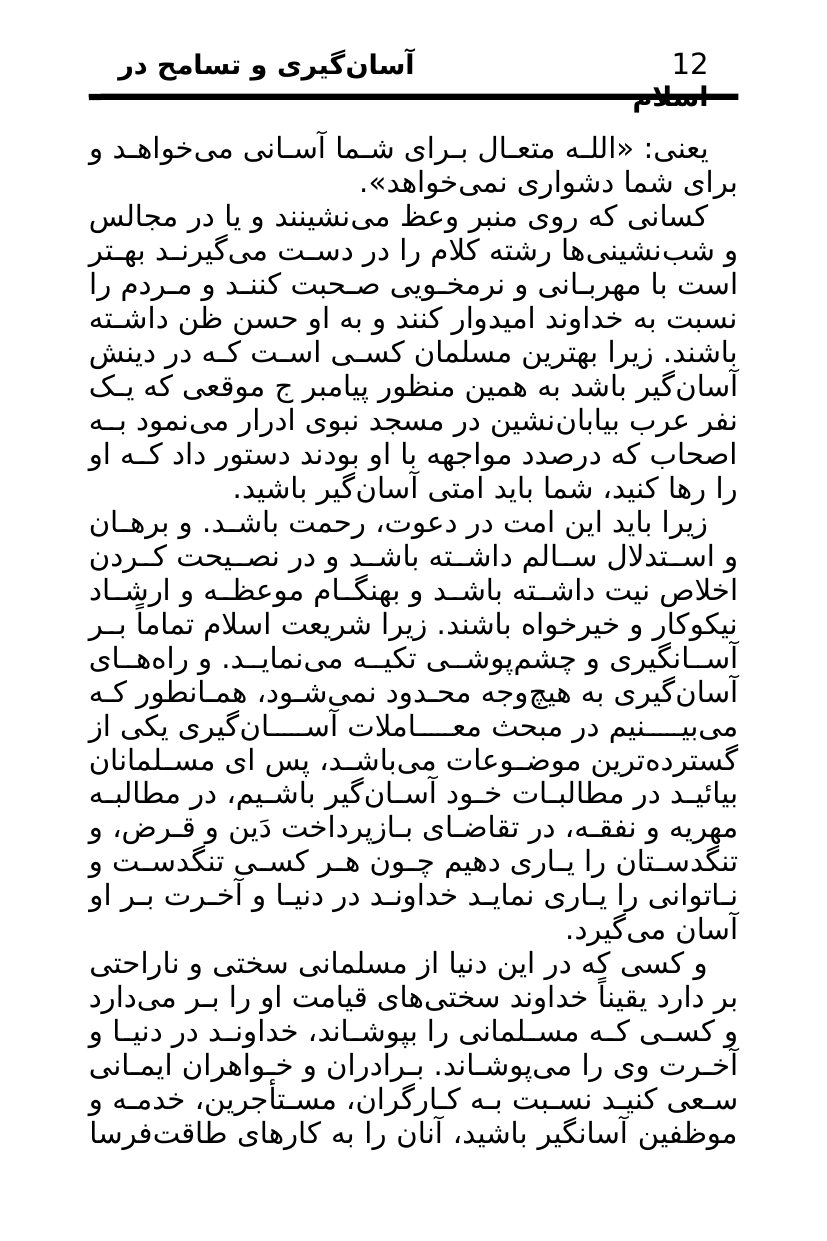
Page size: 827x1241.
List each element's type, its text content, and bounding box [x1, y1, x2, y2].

text یعنی: «الله متعال براى شما آسانى مى‌خواهد و براى شما دشوارى نمى‌خواهد». [89, 132, 738, 199]
text زیرا باید این امت در دعوت، رحمت باشد. و برهان و استدلال سالم داشته باشد و در نصیحت کردن اخلاص نیت داشته باشد و بهنگام موعظه و ارشاد نیکوکار و خیرخواه باشند. زیرا شریعت اسلام تماماً بر آسانگیری و چشم‌پوشی تکیه می‌نماید. و راه‌های آسان‌گیری به هیچ‌وجه محدود نمی‌شود، همانطور که می‌بینیم در مبحث معاملات آسان‌گیری یکی از گسترده‌ترین موضوعات می‌باشد، پس ای مسلمانان بیائید در مطالبات خود آسان‌گیر باشیم، در مطالبه مهریه و نفقه، در تقاضای بازپرداخت دَین و قرض، و تنگدستان را یاری دهیم چون هر کسی تنگدست و ناتوانی را یاری نماید خداوند در دنیا و آخرت بر او آسان می‌گیرد. [89, 505, 738, 947]
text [89, 947, 738, 1150]
text کسانی که روی منبر وعظ می‌نشینند و یا در مجالس و شب‌نشینی‌ها رشته کلام را در دست می‌گیرند بهتر است با مهربانی و نرمخویی صحبت کنند و مردم را نسبت به خداوند امیدوار کنند و به او حسن ظن داشته باشند. زیرا بهترین مسلمان کسی است که در دینش آسان‌گیر باشد به همین منظور پیامبر ج موقعی که یک نفر عرب بیابان‌نشین در مسجد نبوی ادرار می‌نمود به اصحاب که درصدد مواجهه با او بودند دستور داد که او را رها کنید، شما باید امتی آسان‌گیر باشید. [89, 199, 738, 505]
